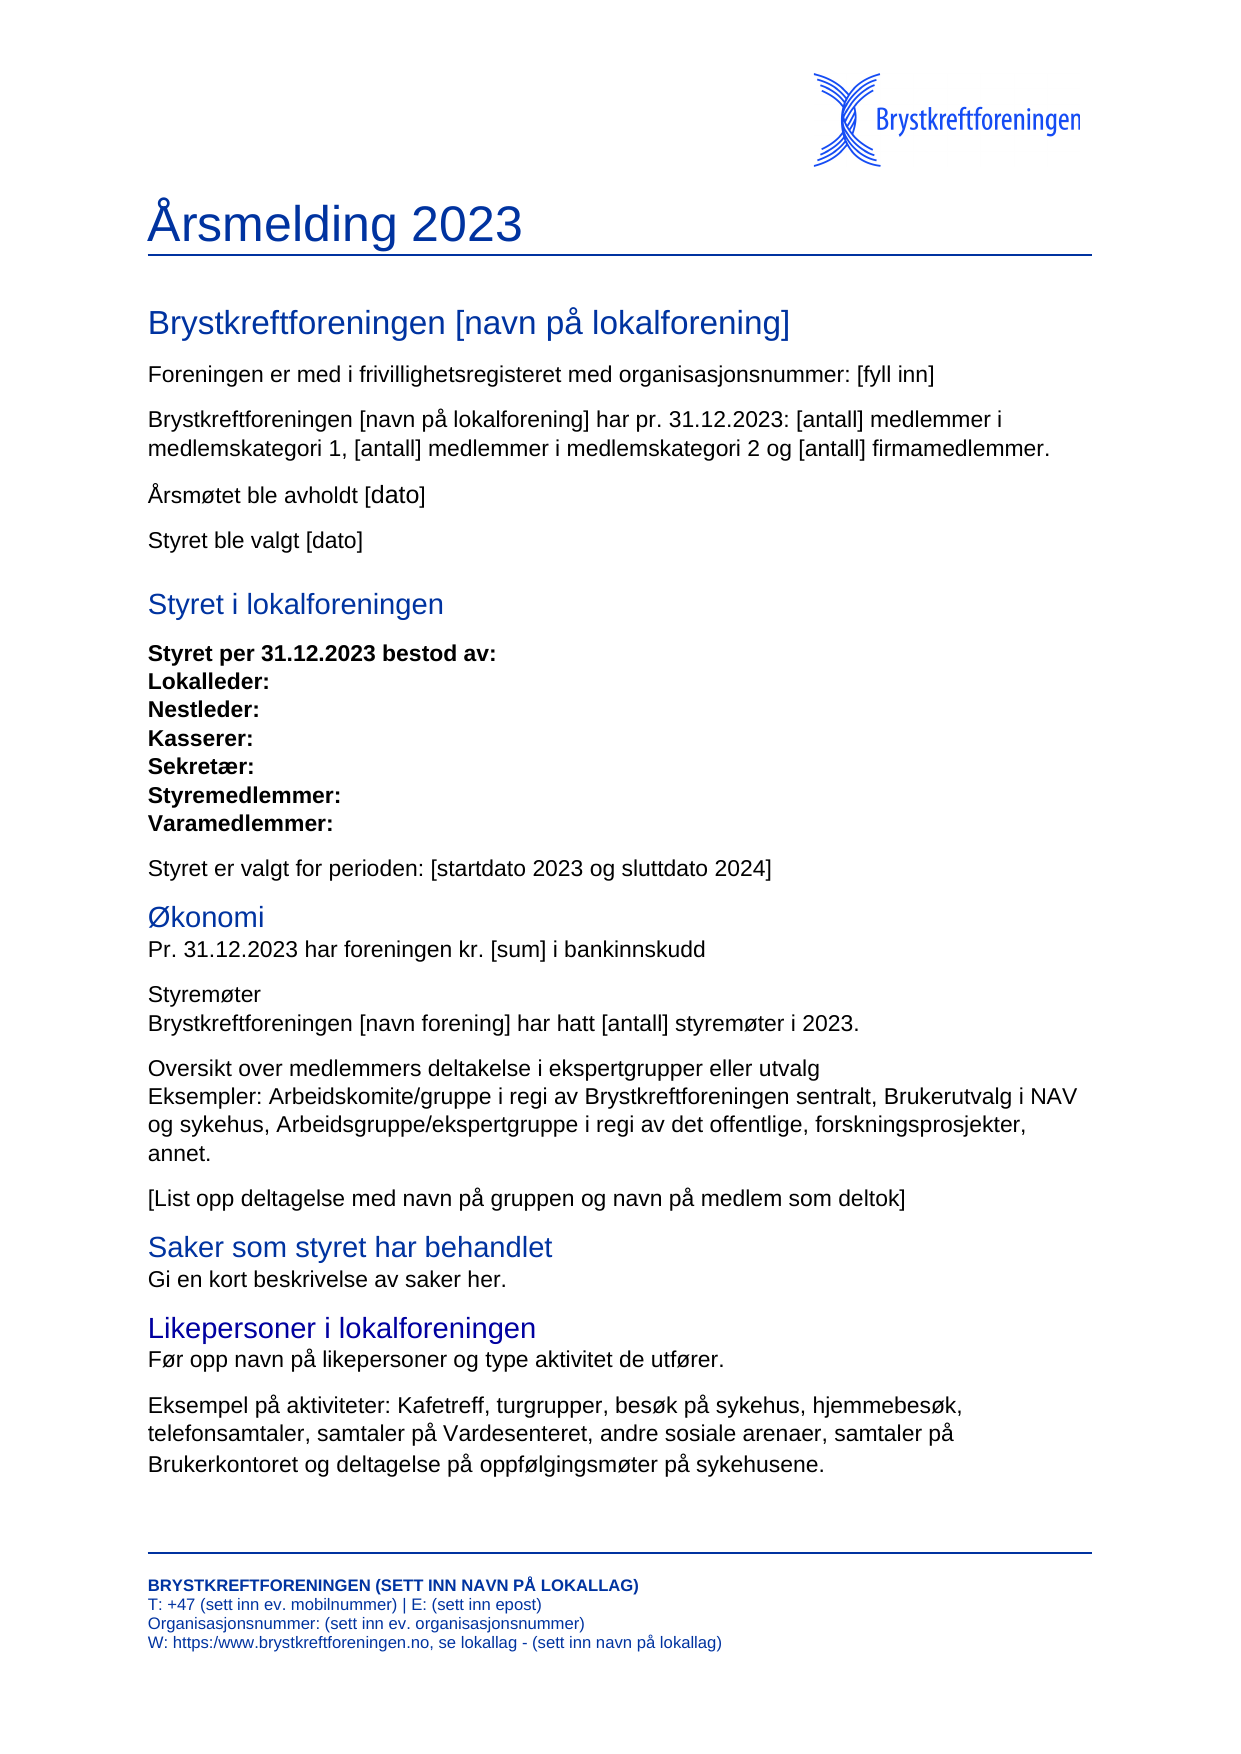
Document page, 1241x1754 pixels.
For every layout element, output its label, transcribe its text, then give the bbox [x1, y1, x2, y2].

text Oversikt over medlemmers deltakelse i ekspertgrupper eller utvalg Eksempler: Arbeidskomite/gruppe i regi av Brystkreftforeningen sentralt, Brukerutvalg i NAV og sykehus, Arbeidsgruppe/ekspertgruppe i regi av det offentlige, forskningsprosjekter, annet. [148, 1054, 1093, 1166]
text Økonomi Pr. 31.12.2023 har foreningen kr. [sum] i bankinnskudd [148, 900, 1093, 962]
table_header Årsmelding 2023 [148, 195, 1092, 254]
text Brystkreftforeningen [navn på lokalforening] [148, 303, 1093, 341]
text Styret per 31.12.2023 bestod av: Lokalleder: Nestleder: Kasserer: Sekretær: Styremedlemmer: Varamedlemmer: [148, 639, 1093, 836]
text Foreningen er med i frivillighetsregisteret med organisasjonsnummer: [fyll inn] [148, 361, 1093, 387]
text Saker som styret har behandlet Gi en kort beskrivelse av saker her. [148, 1230, 1093, 1292]
text Brystkreftforeningen [navn på lokalforening] har pr. 31.12.2023: [antall] medlemmer i medlemskategori 1, [antall] medlemmer i medlemskategori 2 og [antall] firmamedlemmer. [148, 406, 1093, 461]
text [List opp deltagelse med navn på gruppen og navn på medlem som deltok] [148, 1185, 1093, 1211]
text Styremøter Brystkreftforeningen [navn forening] har hatt [antall] styremøter i 2023. [148, 981, 1093, 1036]
text Styret er valgt for perioden: [startdato 2023 og sluttdato 2024] [148, 855, 1093, 882]
text Likepersoner i lokalforeningen Før opp navn på likepersoner og type aktivitet de utfører. [148, 1311, 1093, 1373]
text Eksempel på aktiviteter: Kafetreff, turgrupper, besøk på sykehus, hjemmebesøk, telefonsamtaler, samtaler på Vardesenteret, andre sosiale arenaer, samtaler på Brukerkontoret og deltagelse på oppfølgingsmøter på sykehusene. [148, 1392, 1093, 1477]
text Styret ble valgt [dato] Styret i lokalforeningen [148, 527, 1093, 620]
text Årsmøtet ble avholdt [dato] [148, 480, 1093, 508]
